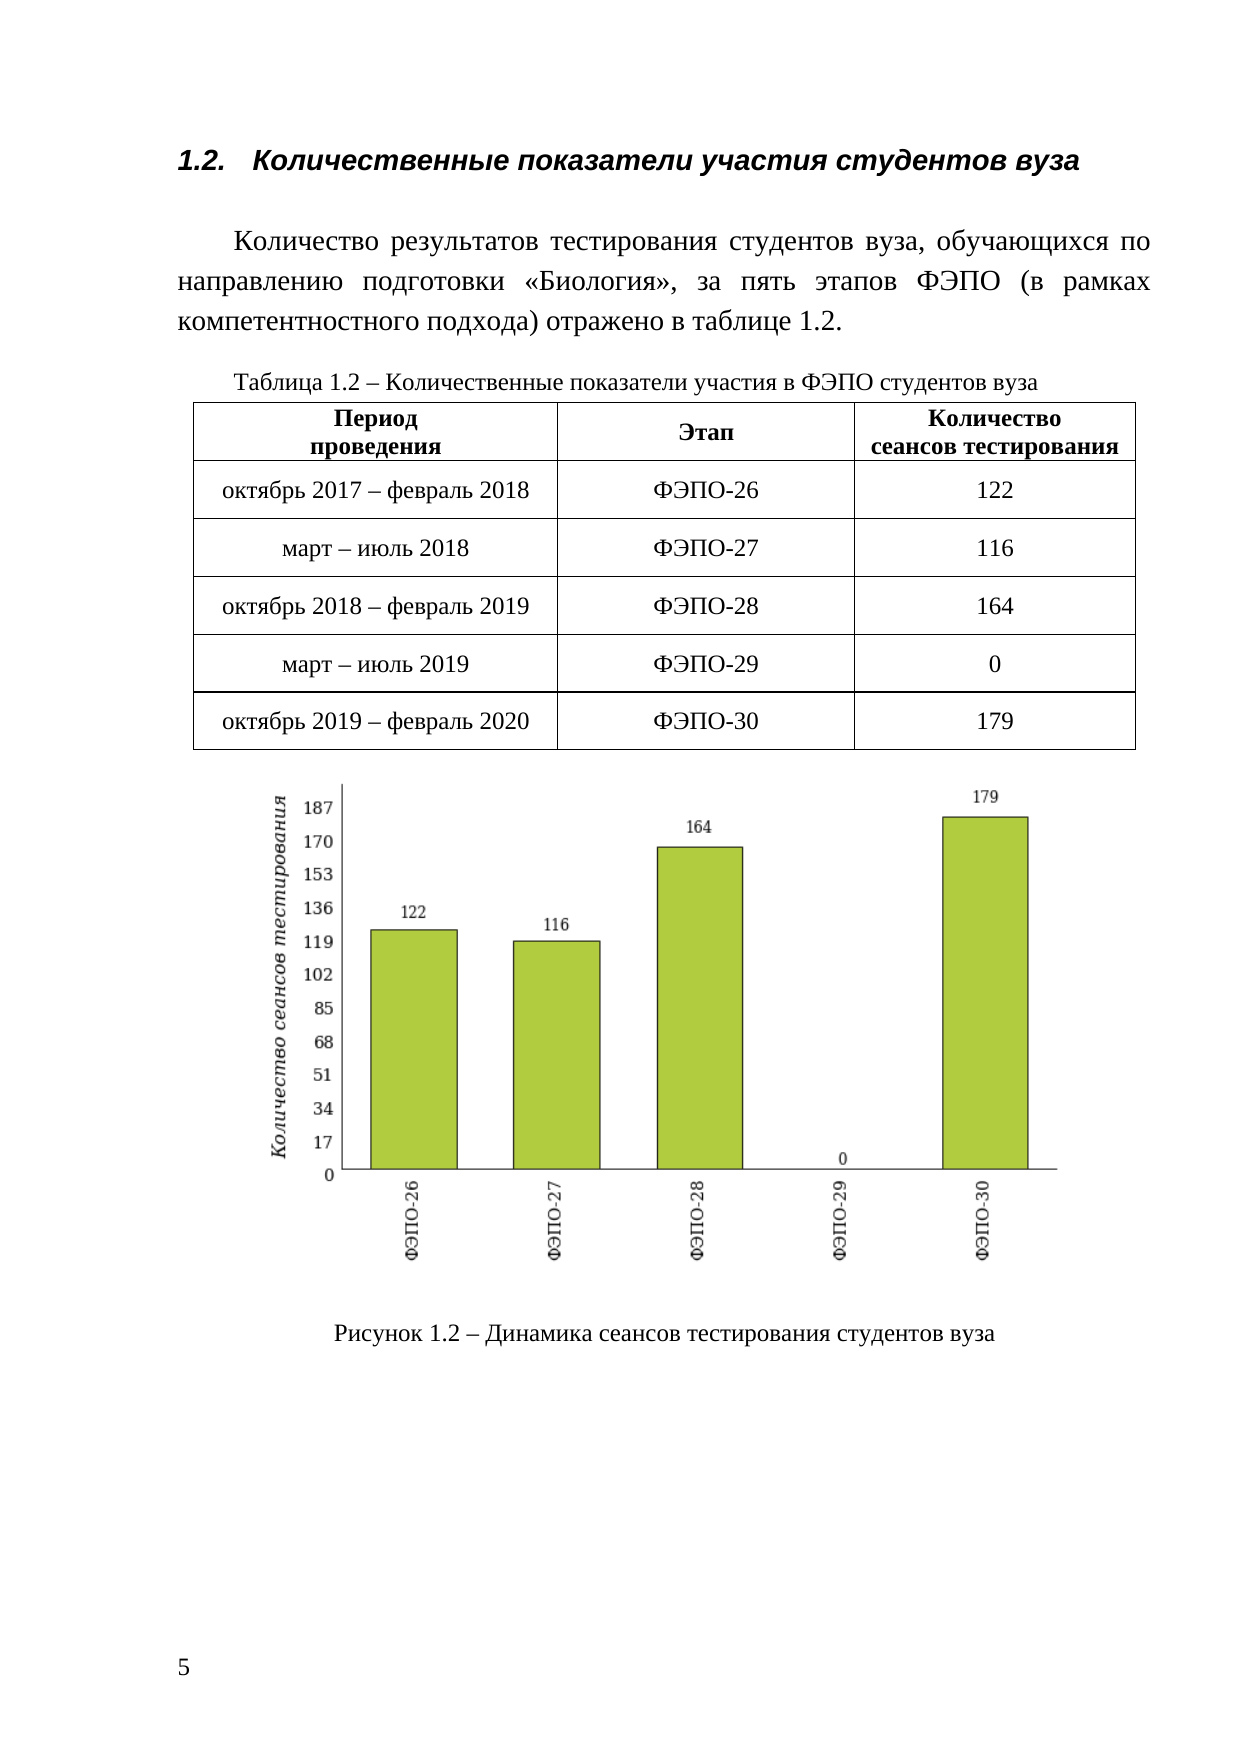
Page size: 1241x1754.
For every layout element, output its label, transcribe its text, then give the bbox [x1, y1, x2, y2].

table_header ФЭПО-28 [558, 577, 854, 634]
subtitle Количественные показатели участия студентов вуза [177, 143, 1152, 177]
picture [229, 769, 1100, 1319]
table_header октябрь 2018 – февраль 2019 [194, 577, 557, 634]
table_header Период проведения [194, 403, 557, 460]
table_header Этап [558, 403, 854, 460]
table_header ФЭПО-26 [558, 461, 854, 518]
table_header март – июль 2018 [194, 519, 557, 576]
table_header ФЭПО-27 [558, 519, 854, 576]
table_header 179 [855, 693, 1135, 749]
table_header октябрь 2019 – февраль 2020 [194, 693, 557, 749]
text Таблица 1.2 – Количественные показатели участия в ФЭПО студентов вуза [177, 367, 1152, 395]
table_header 122 [855, 461, 1135, 518]
text Количество результатов тестирования студентов вуза, обучающихся по направлению подготовки «Биология», за пять этапов ФЭПО (в рамках компетентностного подхода) отражено в таблице 1.2. [177, 223, 1152, 337]
table_header март – июль 2019 [194, 635, 557, 691]
table_header 116 [855, 519, 1135, 576]
table_header октябрь 2017 – февраль 2018 [194, 461, 557, 518]
table_header ФЭПО-30 [558, 693, 854, 749]
table_header Количество сеансов тестирования [855, 403, 1135, 460]
table_header 164 [855, 577, 1135, 634]
table_header 0 [855, 635, 1135, 691]
table_header ФЭПО-29 [558, 635, 854, 691]
